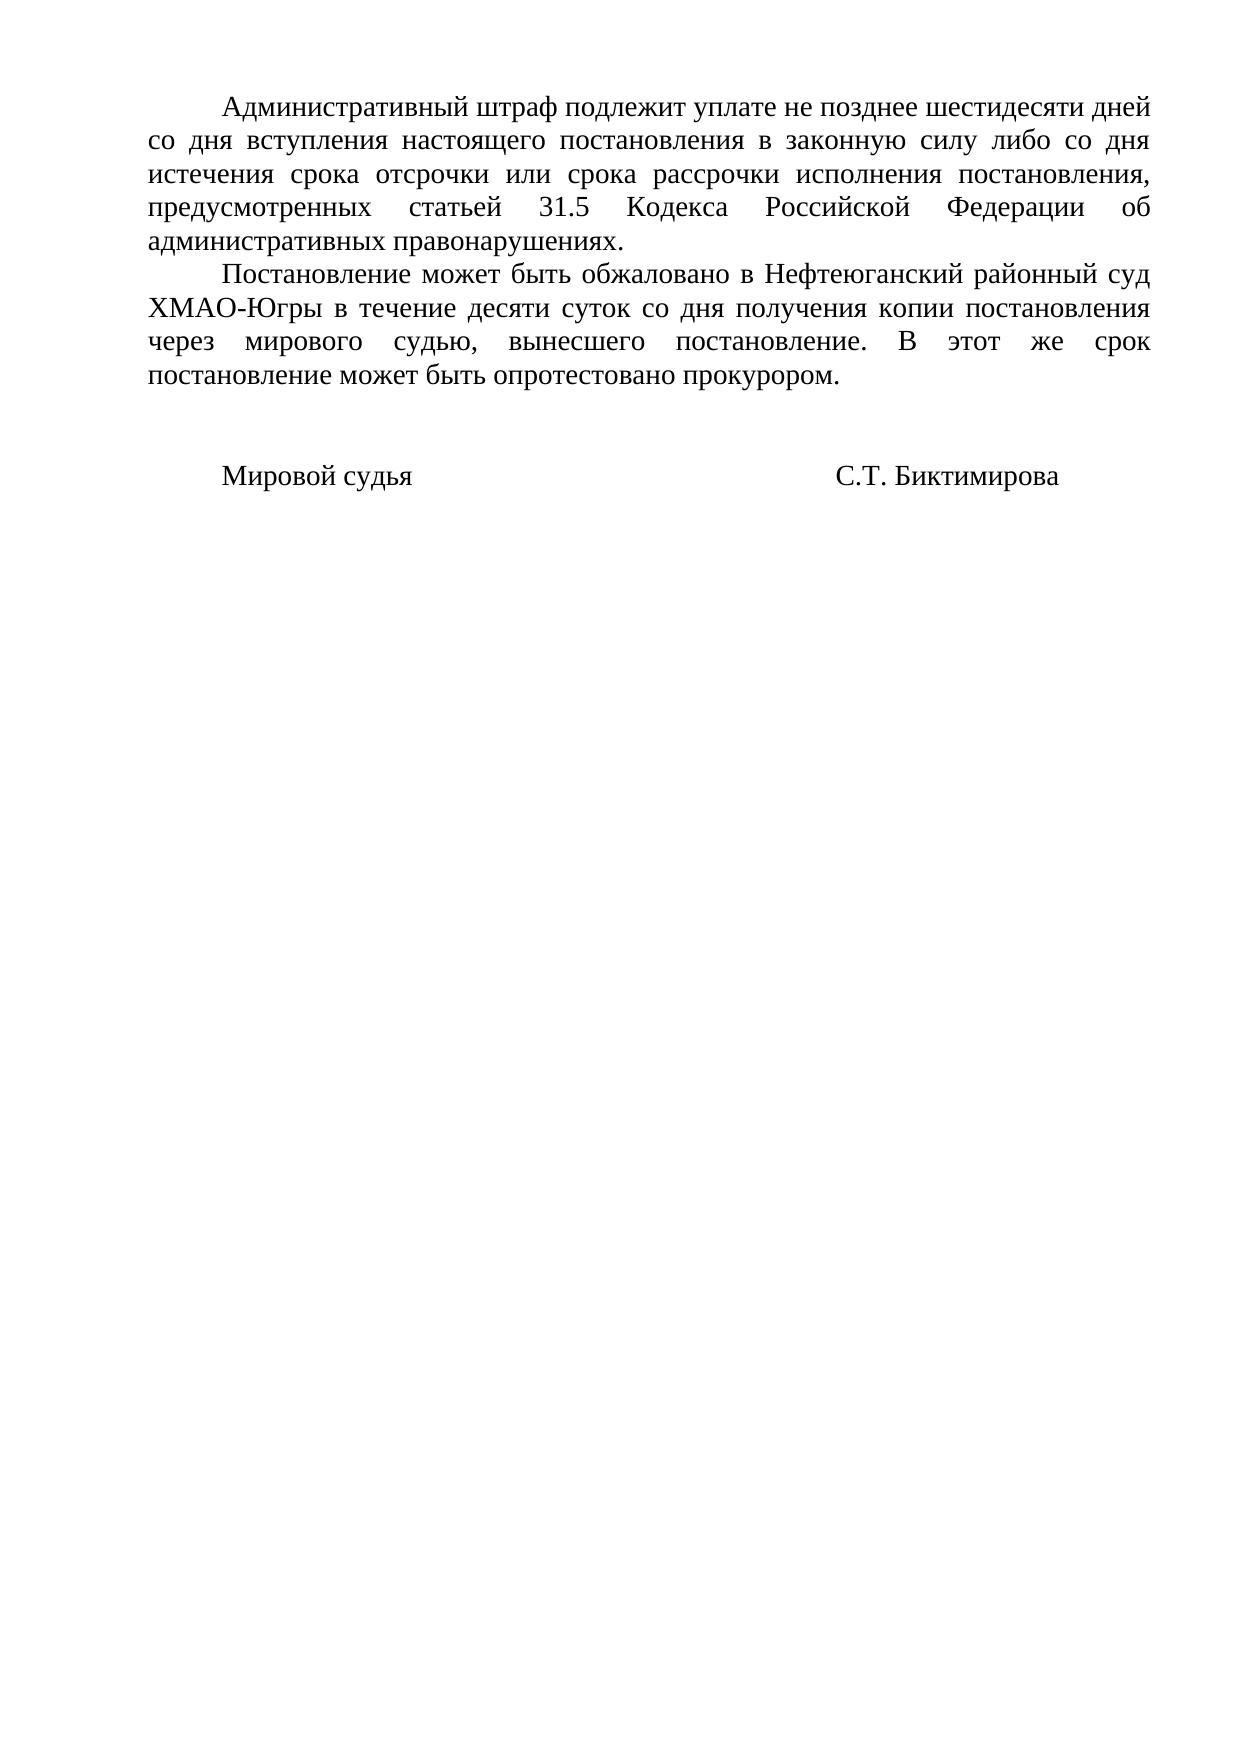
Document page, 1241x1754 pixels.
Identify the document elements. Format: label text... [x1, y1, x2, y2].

text Постановление может быть обжаловано в Нефтеюганский районный суд ХМАО-Югры в течение десяти суток со дня получения копии постановления через мирового судью, вынесшего постановление. В этот же срок постановление может быть опротестовано прокурором. [148, 256, 1152, 391]
text Мировой судья С.Т. Биктимирова [148, 458, 1152, 491]
text Административный штраф подлежит уплате не позднее шестидесяти дней со дня вступления настоящего постановления в законную силу либо со дня истечения срока отсрочки или срока рассрочки исполнения постановления, предусмотренных статьей 31.5 Кодекса Российской Федерации об административных правонарушениях. [148, 89, 1152, 256]
